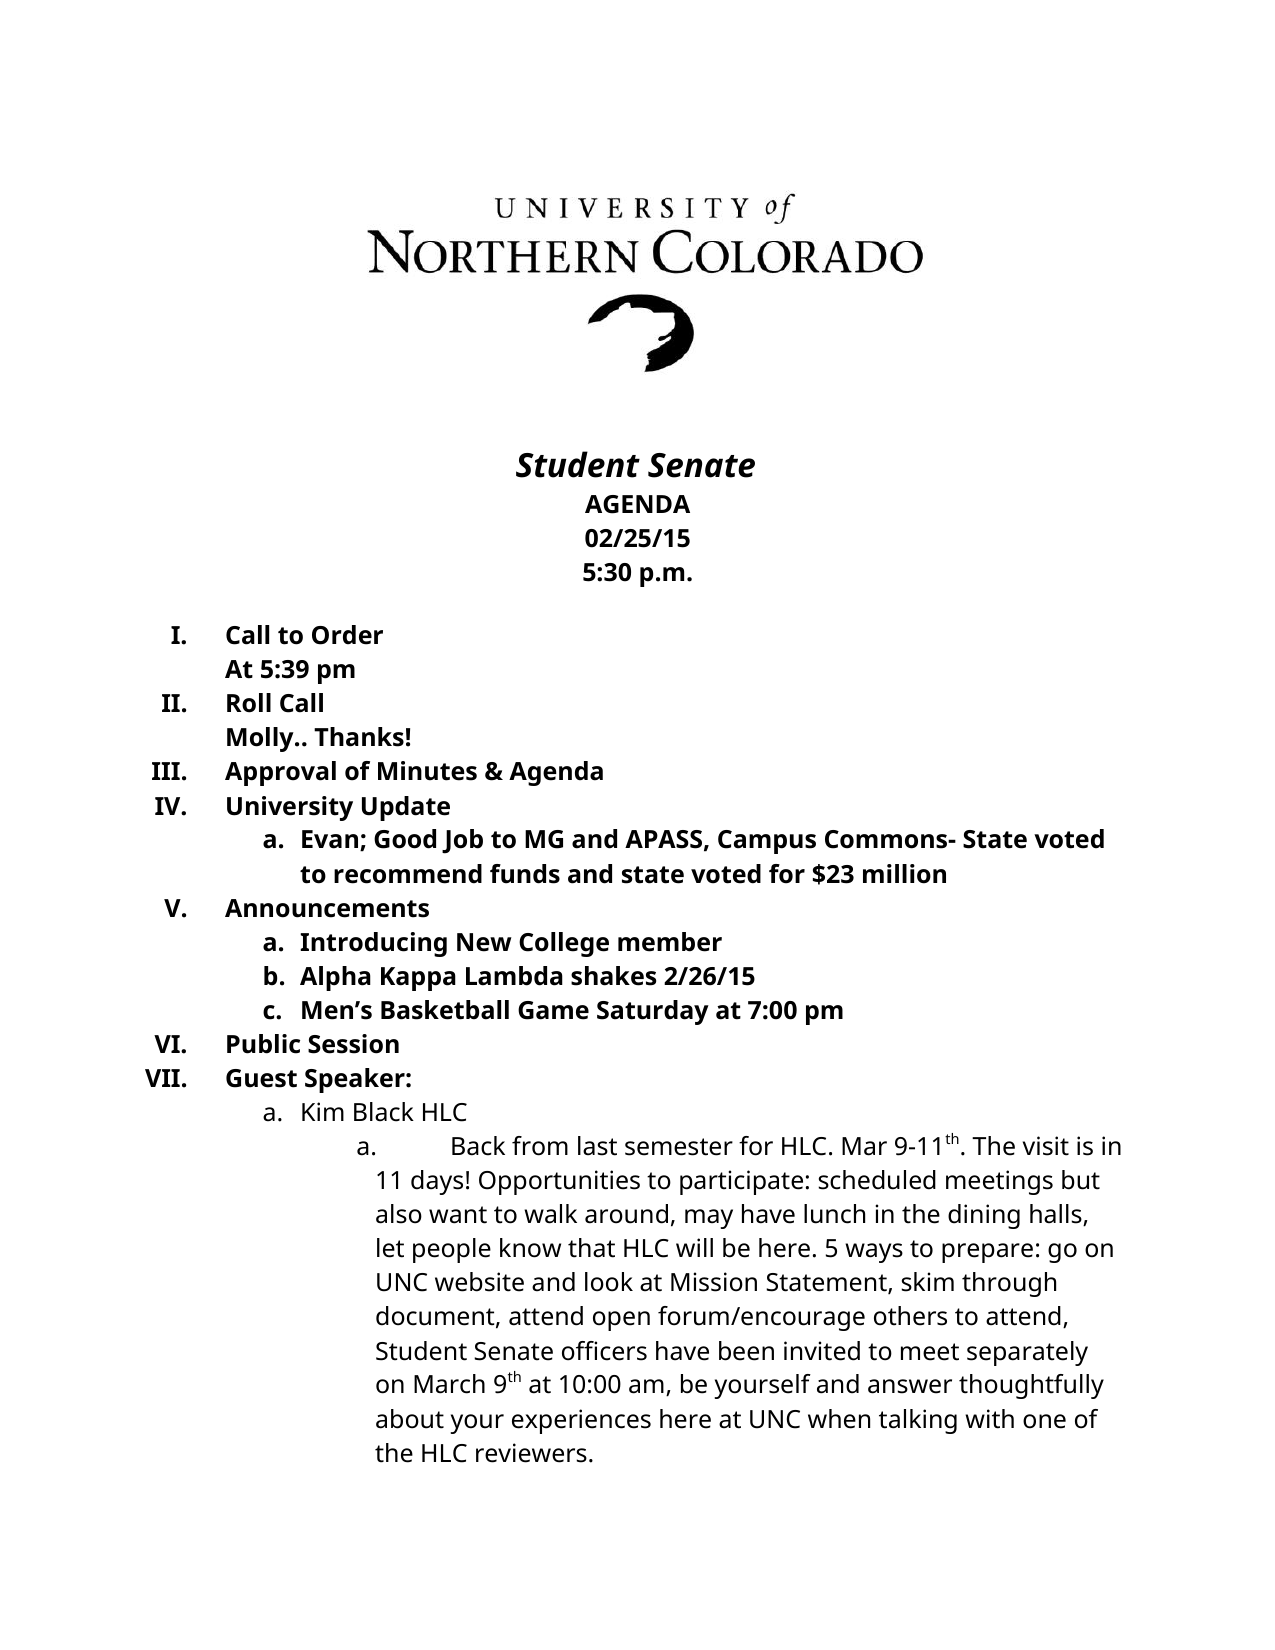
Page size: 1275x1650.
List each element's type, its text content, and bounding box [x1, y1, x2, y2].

list Back from last semester for HLC. Mar 9-11th. The visit is in 11 days! Opportunities to participate: scheduled meetings but also want to walk around, may have lunch in the dining halls, let people know that HLC will be here. 5 ways to prepare: go on UNC website and look at Mission Statement, skim through document, attend open forum/encourage others to attend, Student Senate officers have been invited to meet separately on March 9th at 10:00 am, be yourself and answer thoughtfully about your experiences here at UNC when talking with one of the HLC reviewers. [356, 1129, 1125, 1469]
list Public Session [187, 1027, 1125, 1061]
list Announcements [187, 890, 1125, 924]
text AGENDA [150, 487, 1125, 521]
text Student Senate [150, 441, 1125, 487]
text At 5:39 pm [225, 652, 1125, 686]
list Guest Speaker: [187, 1061, 1125, 1095]
list Introducing New College member [262, 924, 1125, 958]
list Approval of Minutes & Agenda [187, 754, 1125, 788]
list Call to Order [187, 618, 1125, 652]
list Roll Call [187, 686, 1125, 720]
text Molly.. Thanks! [225, 720, 1125, 754]
list University Update [187, 788, 1125, 822]
list Men’s Basketball Game Saturday at 7:00 pm [262, 992, 1125, 1027]
list Alpha Kappa Lambda shakes 2/26/15 [262, 958, 1125, 992]
text 5:30 p.m. [150, 555, 1125, 589]
list Kim Black HLC [262, 1095, 1125, 1129]
text 02/25/15 [150, 521, 1125, 555]
list Evan; Good Job to MG and APASS, Campus Commons- State voted to recommend funds and state voted for $23 million [262, 822, 1125, 890]
